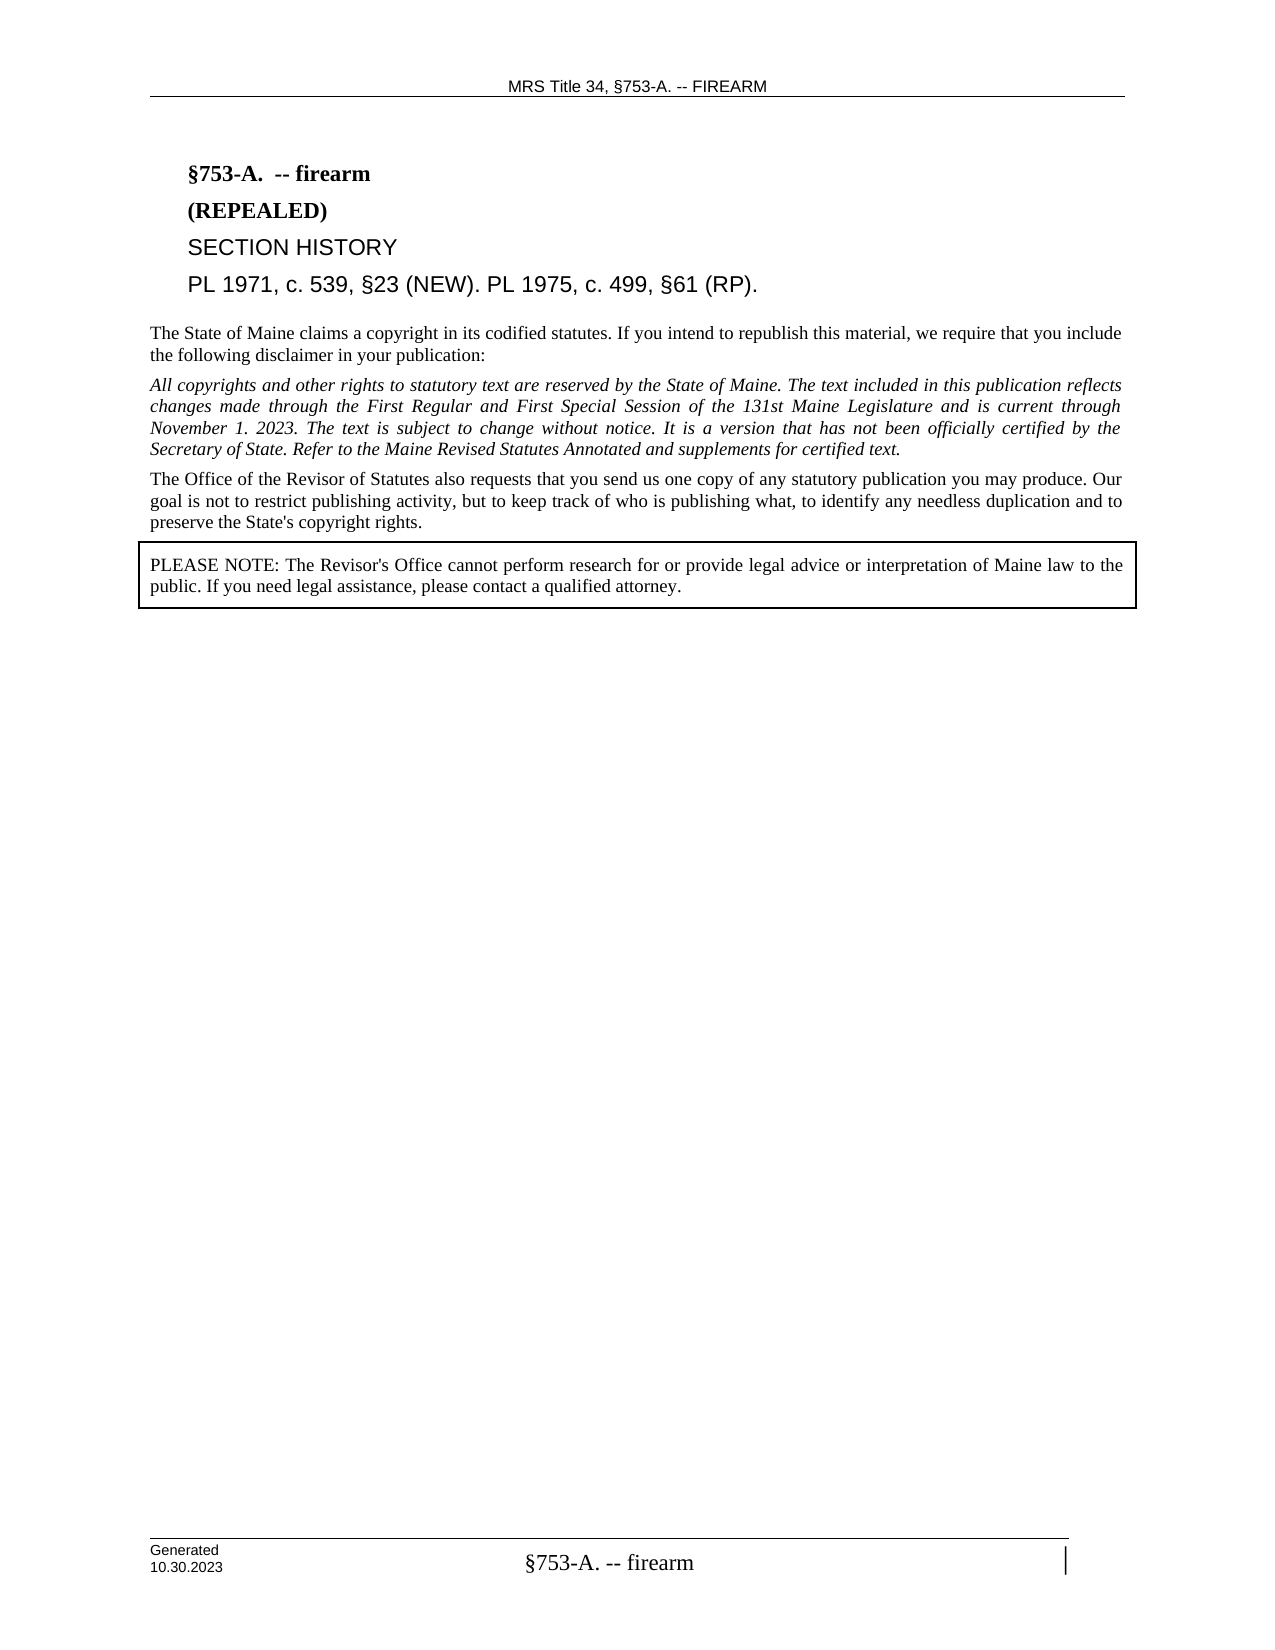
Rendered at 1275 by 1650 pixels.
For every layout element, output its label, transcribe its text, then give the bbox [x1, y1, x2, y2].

text §753-A. -- firearm [187, 160, 1125, 187]
text SECTION HISTORY [187, 234, 1125, 260]
text All copyrights and other rights to statutory text are reserved by the State of Maine. The text included in this publication reflects changes made through the First Regular and First Special Session of the 131st Maine Legislature and is current through November 1. 2023 . The text is subject to change without notice. It is a version that has not been officially certified by the Secretary of State. Refer to the Maine Revised Statutes Annotated and supplements for certified text. [150, 373, 1125, 460]
text The State of Maine claims a copyright in its codified statutes. If you intend to republish this material, we require that you include the following disclaimer in your publication: [150, 322, 1125, 365]
text PL 1971, c. 539, §23 (NEW). PL 1975, c. 499, §61 (RP). [187, 271, 1125, 297]
text The Office of the Revisor of Statutes also requests that you send us one copy of any statutory publication you may produce. Our goal is not to restrict publishing activity, but to keep track of who is publishing what, to identify any needless duplication and to preserve the State's copyright rights. [150, 468, 1125, 533]
text PLEASE NOTE: The Revisor's Office cannot perform research for or provide legal advice or interpretation of Maine law to the public. If you need legal assistance, please contact a qualified attorney. [140, 543, 1135, 607]
text (REPEALED) [187, 197, 1125, 223]
